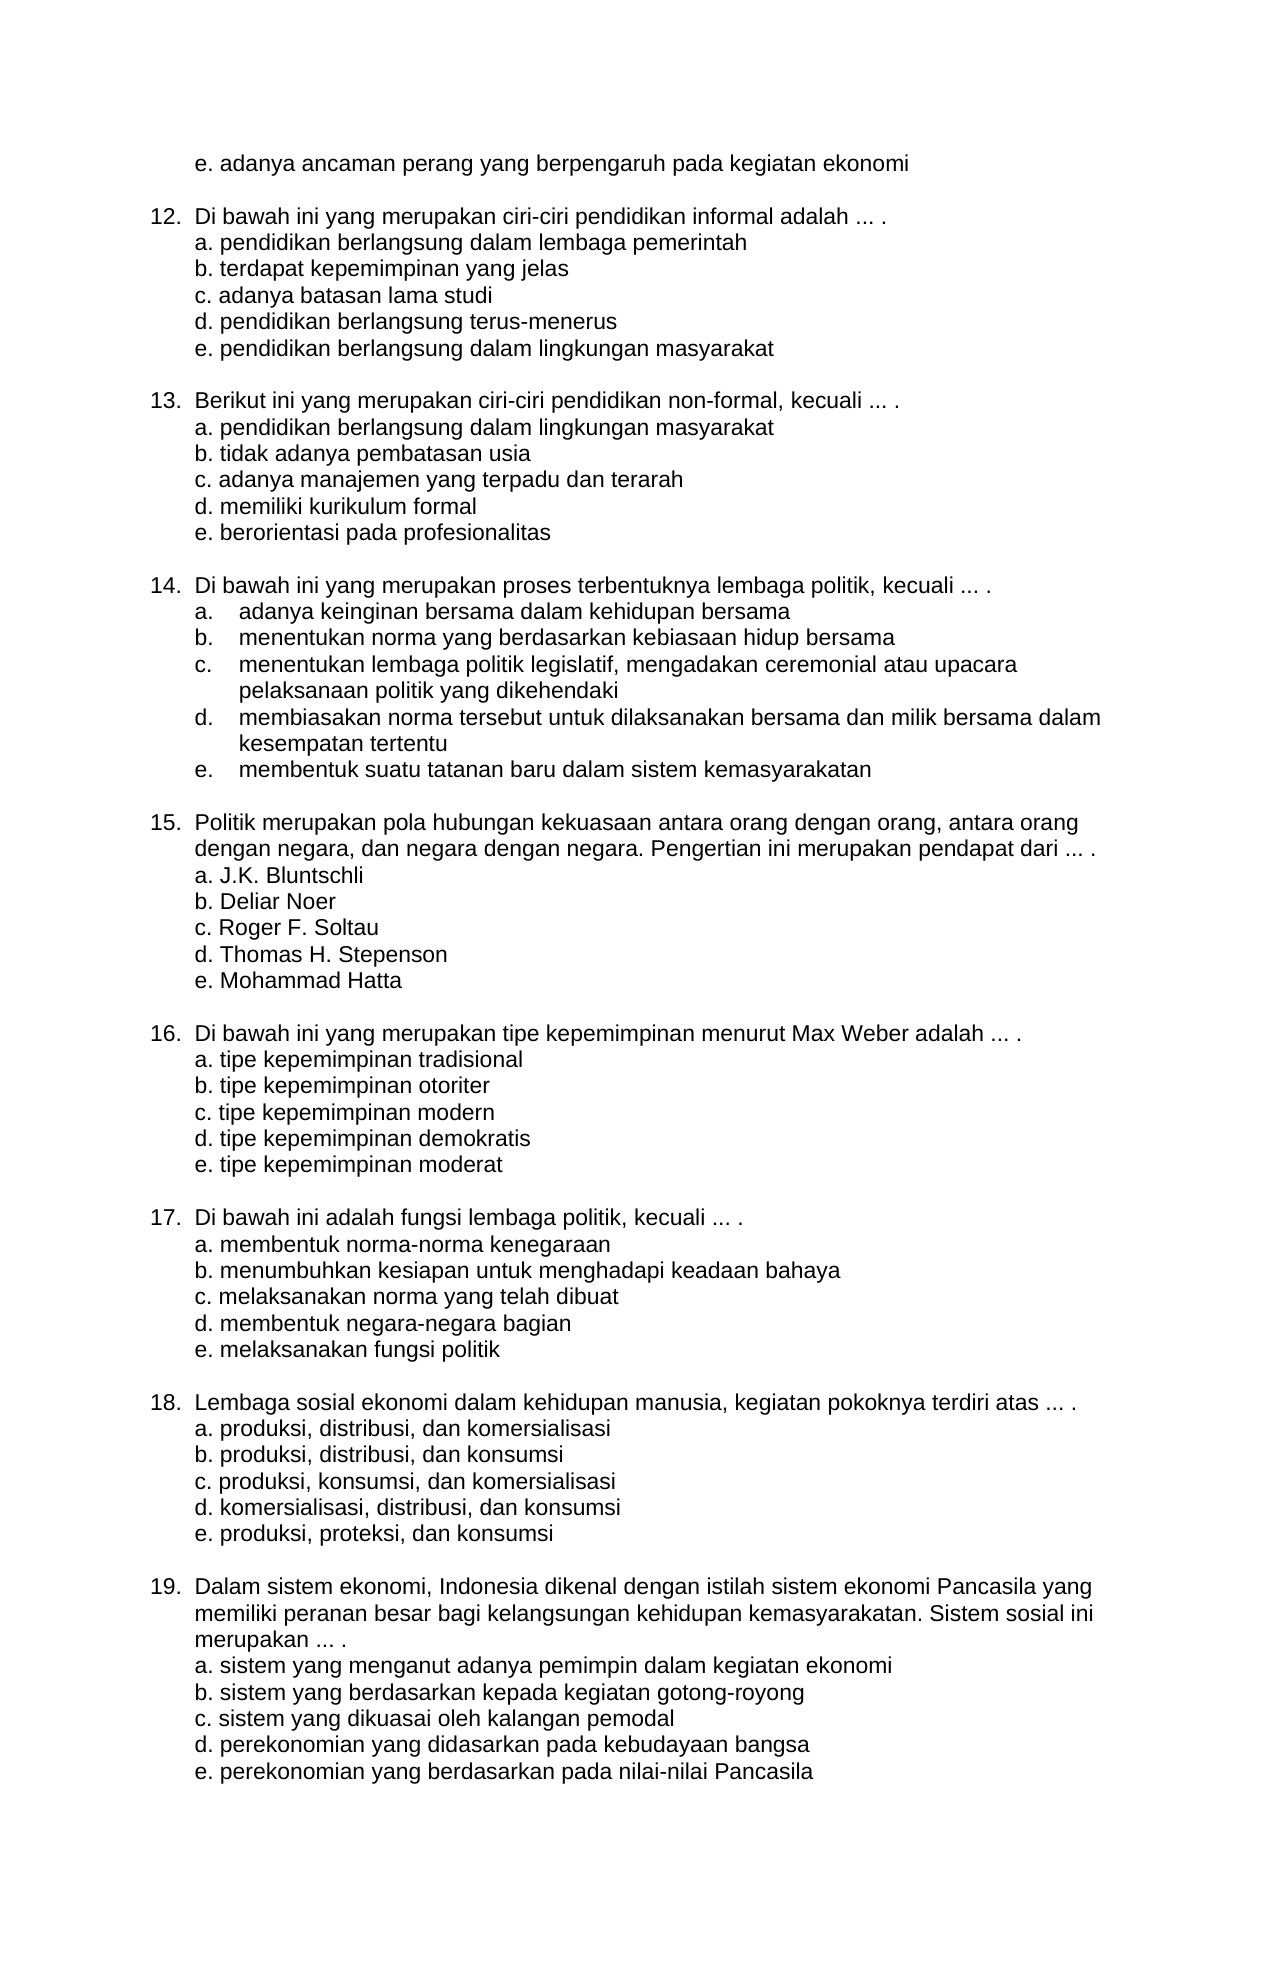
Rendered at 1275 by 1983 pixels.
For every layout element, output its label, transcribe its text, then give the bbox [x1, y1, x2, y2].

text a. adanya keinginan bersama dalam kehidupan bersama [194, 598, 1125, 624]
text e. berorientasi pada profesionalitas [194, 519, 1125, 545]
text a. sistem yang menganut adanya pemimpin dalam kegiatan ekonomi [194, 1652, 1125, 1678]
text d. membiasakan norma tersebut untuk dilaksanakan bersama dan milik bersama dalam kesempatan tertentu [194, 703, 1125, 756]
text d. pendidikan berlangsung terus-menerus [194, 308, 1125, 334]
text d. memiliki kurikulum formal [194, 493, 1125, 519]
text c. produksi, konsumsi, dan komersialisasi [194, 1468, 1125, 1494]
text e. tipe kepemimpinan moderat [194, 1151, 1125, 1178]
text 17. Di bawah ini adalah fungsi lembaga politik, kecuali ... . [150, 1204, 1125, 1231]
text c. sistem yang dikuasai oleh kalangan pemodal [194, 1705, 1125, 1731]
text e. perekonomian yang berdasarkan pada nilai-nilai Pancasila [194, 1758, 1125, 1784]
text c. Roger F. Soltau [194, 914, 1125, 941]
text 15. Politik merupakan pola hubungan kekuasaan antara orang dengan orang, antara orang dengan negara, dan negara dengan negara. Pengertian ini merupakan pendapat dari ... . [150, 809, 1125, 862]
text 18. Lembaga sosial ekonomi dalam kehidupan manusia, kegiatan pokoknya terdiri atas ... . [150, 1389, 1125, 1415]
text e. melaksanakan fungsi politik [194, 1336, 1125, 1362]
text c. tipe kepemimpinan modern [194, 1099, 1125, 1125]
text b. menumbuhkan kesiapan untuk menghadapi keadaan bahaya [194, 1257, 1125, 1283]
text c. melaksanakan norma yang telah dibuat [194, 1283, 1125, 1309]
text c. adanya manajemen yang terpadu dan terarah [194, 466, 1125, 493]
text d. tipe kepemimpinan demokratis [194, 1125, 1125, 1151]
text b. Deliar Noer [194, 888, 1125, 914]
text b. terdapat kepemimpinan yang jelas [194, 255, 1125, 282]
text a. tipe kepemimpinan tradisional [194, 1046, 1125, 1072]
text e. pendidikan berlangsung dalam lingkungan masyarakat [194, 334, 1125, 361]
text a. membentuk norma-norma kenegaraan [194, 1231, 1125, 1257]
text d. Thomas H. Stepenson [194, 941, 1125, 967]
text d. komersialisasi, distribusi, dan konsumsi [194, 1494, 1125, 1520]
text e. adanya ancaman perang yang berpengaruh pada kegiatan ekonomi [194, 150, 1125, 176]
text c. menentukan lembaga politik legislatif, mengadakan ceremonial atau upacara pelaksanaan politik yang dikehendaki [194, 651, 1125, 703]
text b. produksi, distribusi, dan konsumsi [194, 1441, 1125, 1468]
text 12. Di bawah ini yang merupakan ciri-ciri pendidikan informal adalah ... . [150, 203, 1125, 229]
text d. membentuk negara-negara bagian [194, 1309, 1125, 1336]
text e. produksi, proteksi, dan konsumsi [194, 1520, 1125, 1547]
text a. pendidikan berlangsung dalam lembaga pemerintah [194, 229, 1125, 255]
text 14. Di bawah ini yang merupakan proses terbentuknya lembaga politik, kecuali ... . [150, 572, 1125, 598]
text c. adanya batasan lama studi [194, 282, 1125, 308]
text b. tidak adanya pembatasan usia [194, 440, 1125, 466]
text a. pendidikan berlangsung dalam lingkungan masyarakat [194, 413, 1125, 440]
text b. tipe kepemimpinan otoriter [194, 1072, 1125, 1099]
text b. menentukan norma yang berdasarkan kebiasaan hidup bersama [194, 624, 1125, 651]
text a. J.K. Bluntschli [194, 862, 1125, 888]
text 13. Berikut ini yang merupakan ciri-ciri pendidikan non-formal, kecuali ... . [150, 387, 1125, 413]
text b. sistem yang berdasarkan kepada kegiatan gotong-royong [194, 1678, 1125, 1705]
text a. produksi, distribusi, dan komersialisasi [194, 1415, 1125, 1441]
text e. Mohammad Hatta [194, 967, 1125, 993]
text d. perekonomian yang didasarkan pada kebudayaan bangsa [194, 1731, 1125, 1758]
text 16. Di bawah ini yang merupakan tipe kepemimpinan menurut Max Weber adalah ... . [150, 1020, 1125, 1046]
text e. membentuk suatu tatanan baru dalam sistem kemasyarakatan [194, 756, 1125, 782]
text 19. Dalam sistem ekonomi, Indonesia dikenal dengan istilah sistem ekonomi Pancasila yang memiliki peranan besar bagi kelangsungan kehidupan kemasyarakatan. Sistem sosial ini merupakan ... . [150, 1573, 1125, 1652]
